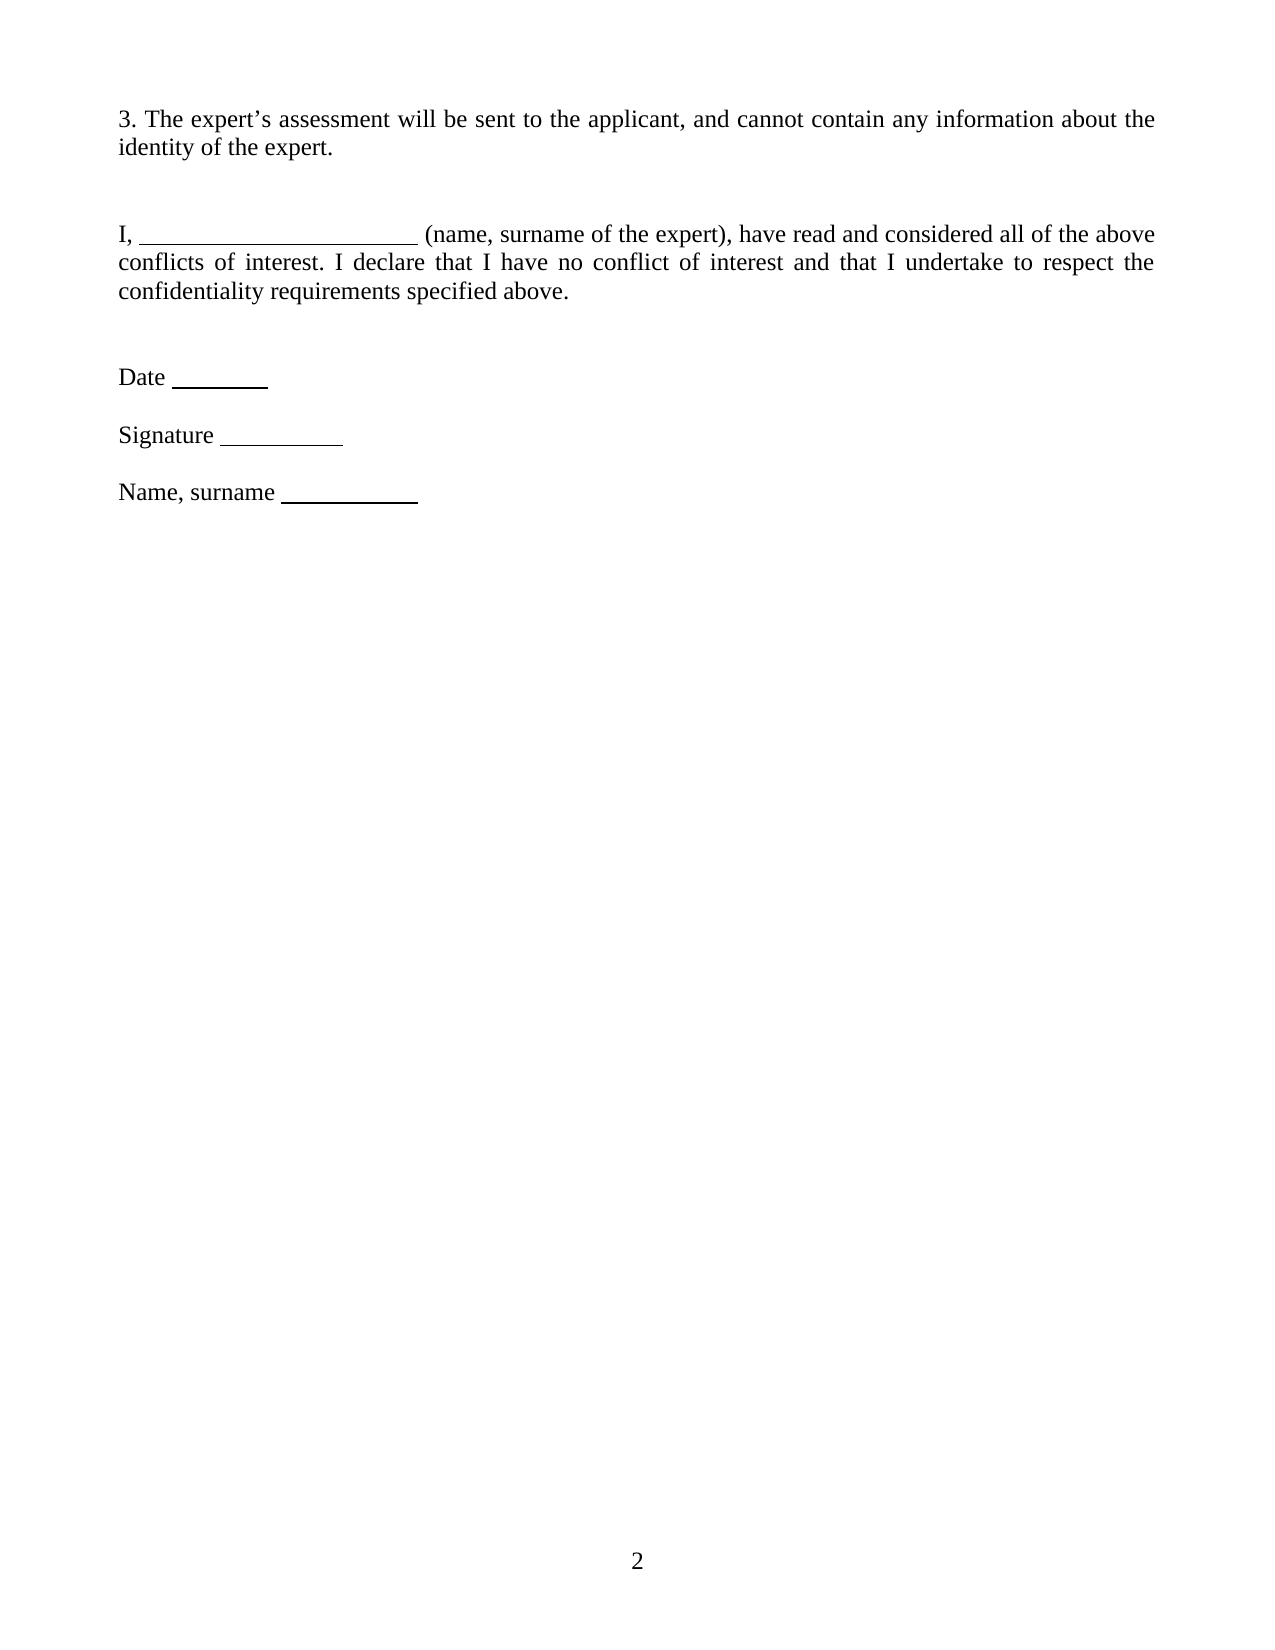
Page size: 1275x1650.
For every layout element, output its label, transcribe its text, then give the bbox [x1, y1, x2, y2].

text Date [118, 362, 1157, 391]
text I, (name, surname of the expert), have read and considered all of the above conflicts of interest. I declare that I have no conflict of interest and that I undertake to respect the confidentiality requirements specified above. [118, 219, 1157, 305]
text 3. The expert’s assessment will be sent to the applicant, and cannot contain any information about the identity of the expert. [118, 104, 1157, 161]
text Signature [118, 420, 1157, 449]
text Name, surname [118, 477, 1157, 506]
